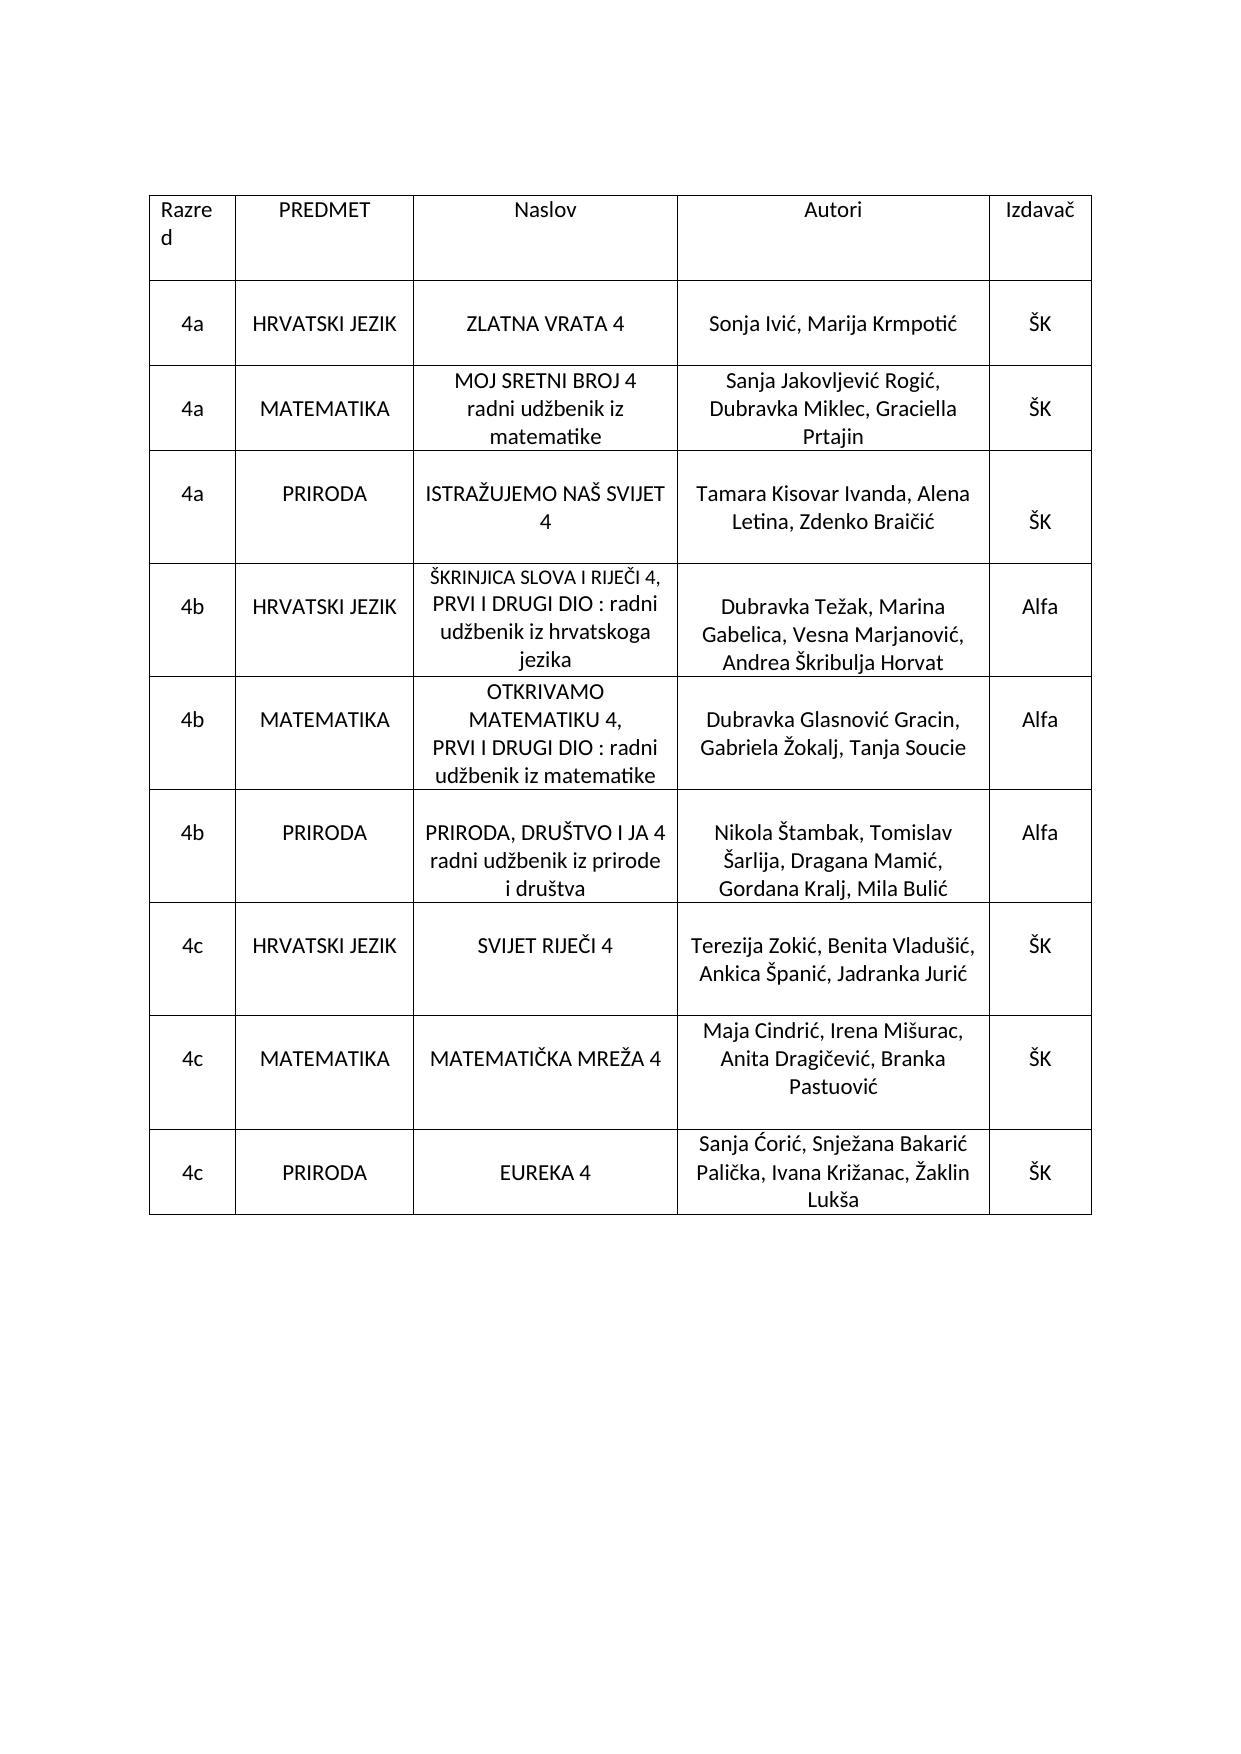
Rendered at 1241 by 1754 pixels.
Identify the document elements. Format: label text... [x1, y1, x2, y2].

table_header Izdavač [990, 196, 1091, 279]
table_cell HRVATSKI JEZIK [236, 564, 413, 676]
table_cell MATEMATIKA [236, 1016, 413, 1128]
table_cell 4c [150, 903, 235, 1015]
table_header Autori [678, 196, 989, 279]
table_cell EUREKA 4 [414, 1130, 677, 1214]
table_cell MATEMATIKA [236, 366, 413, 450]
table_cell ŠK [990, 451, 1091, 563]
table_cell ZLATNA VRATA 4 [414, 281, 677, 365]
table_cell ŠK [990, 281, 1091, 365]
table_cell HRVATSKI JEZIK [236, 903, 413, 1015]
table_cell Sonja Ivić, Marija Krmpotić [678, 281, 989, 365]
table_cell 4a [150, 281, 235, 365]
table_cell MATEMATIČKA MREŽA 4 [414, 1016, 677, 1128]
table_cell 4b [150, 564, 235, 676]
table_cell Tamara Kisovar Ivanda, Alena Letina, Zdenko Braičić [678, 451, 989, 563]
table_cell PRIRODA [236, 451, 413, 563]
table_cell SVIJET RIJEČI 4 [414, 903, 677, 1015]
table_cell Alfa [990, 790, 1091, 902]
table_cell MATEMATIKA [236, 677, 413, 789]
table_cell Dubravka Težak, Marina Gabelica, Vesna Marjanović, Andrea Škribulja Horvat [678, 564, 989, 676]
table_cell ŠK [990, 903, 1091, 1015]
table_cell Dubravka Glasnović Gracin, Gabriela Žokalj, Tanja Soucie [678, 677, 989, 789]
table_cell Sanja Ćorić, Snježana Bakarić Palička, Ivana Križanac, Žaklin Lukša [678, 1130, 989, 1214]
table_cell PRIRODA [236, 790, 413, 902]
table_cell Sanja Jakovljević Rogić, Dubravka Miklec, Graciella Prtajin [678, 366, 989, 450]
table_cell ŠKRINJICA SLOVA I RIJEČI 4, PRVI I DRUGI DIO : radni udžbenik iz hrvatskoga jezika [414, 564, 677, 676]
table_cell 4c [150, 1130, 235, 1214]
table_cell ŠK [990, 1016, 1091, 1128]
table_cell PRIRODA [236, 1130, 413, 1214]
table_cell HRVATSKI JEZIK [236, 281, 413, 365]
table_cell ŠK [990, 366, 1091, 450]
table_cell 4a [150, 366, 235, 450]
table_header Razred [150, 196, 235, 279]
table_cell OTKRIVAMO MATEMATIKU 4, PRVI I DRUGI DIO : radni udžbenik iz matematike [414, 677, 677, 789]
table_cell Alfa [990, 564, 1091, 676]
table_cell Maja Cindrić, Irena Mišurac, Anita Dragičević, Branka Pastuović [678, 1016, 989, 1128]
table_cell Alfa [990, 677, 1091, 789]
table_cell ŠK [990, 1130, 1091, 1214]
table_header PREDMET [236, 196, 413, 279]
table_cell MOJ SRETNI BROJ 4 radni udžbenik iz matematike [414, 366, 677, 450]
table_cell 4a [150, 451, 235, 563]
table_cell Nikola Štambak, Tomislav Šarlija, Dragana Mamić, Gordana Kralj, Mila Bulić [678, 790, 989, 902]
table_cell 4b [150, 790, 235, 902]
table_cell PRIRODA, DRUŠTVO I JA 4 radni udžbenik iz prirode i društva [414, 790, 677, 902]
table_cell 4c [150, 1016, 235, 1128]
table_cell 4b [150, 677, 235, 789]
table_cell Terezija Zokić, Benita Vladušić, Ankica Španić, Jadranka Jurić [678, 903, 989, 1015]
table_cell ISTRAŽUJEMO NAŠ SVIJET 4 [414, 451, 677, 563]
table_header Naslov [414, 196, 677, 279]
